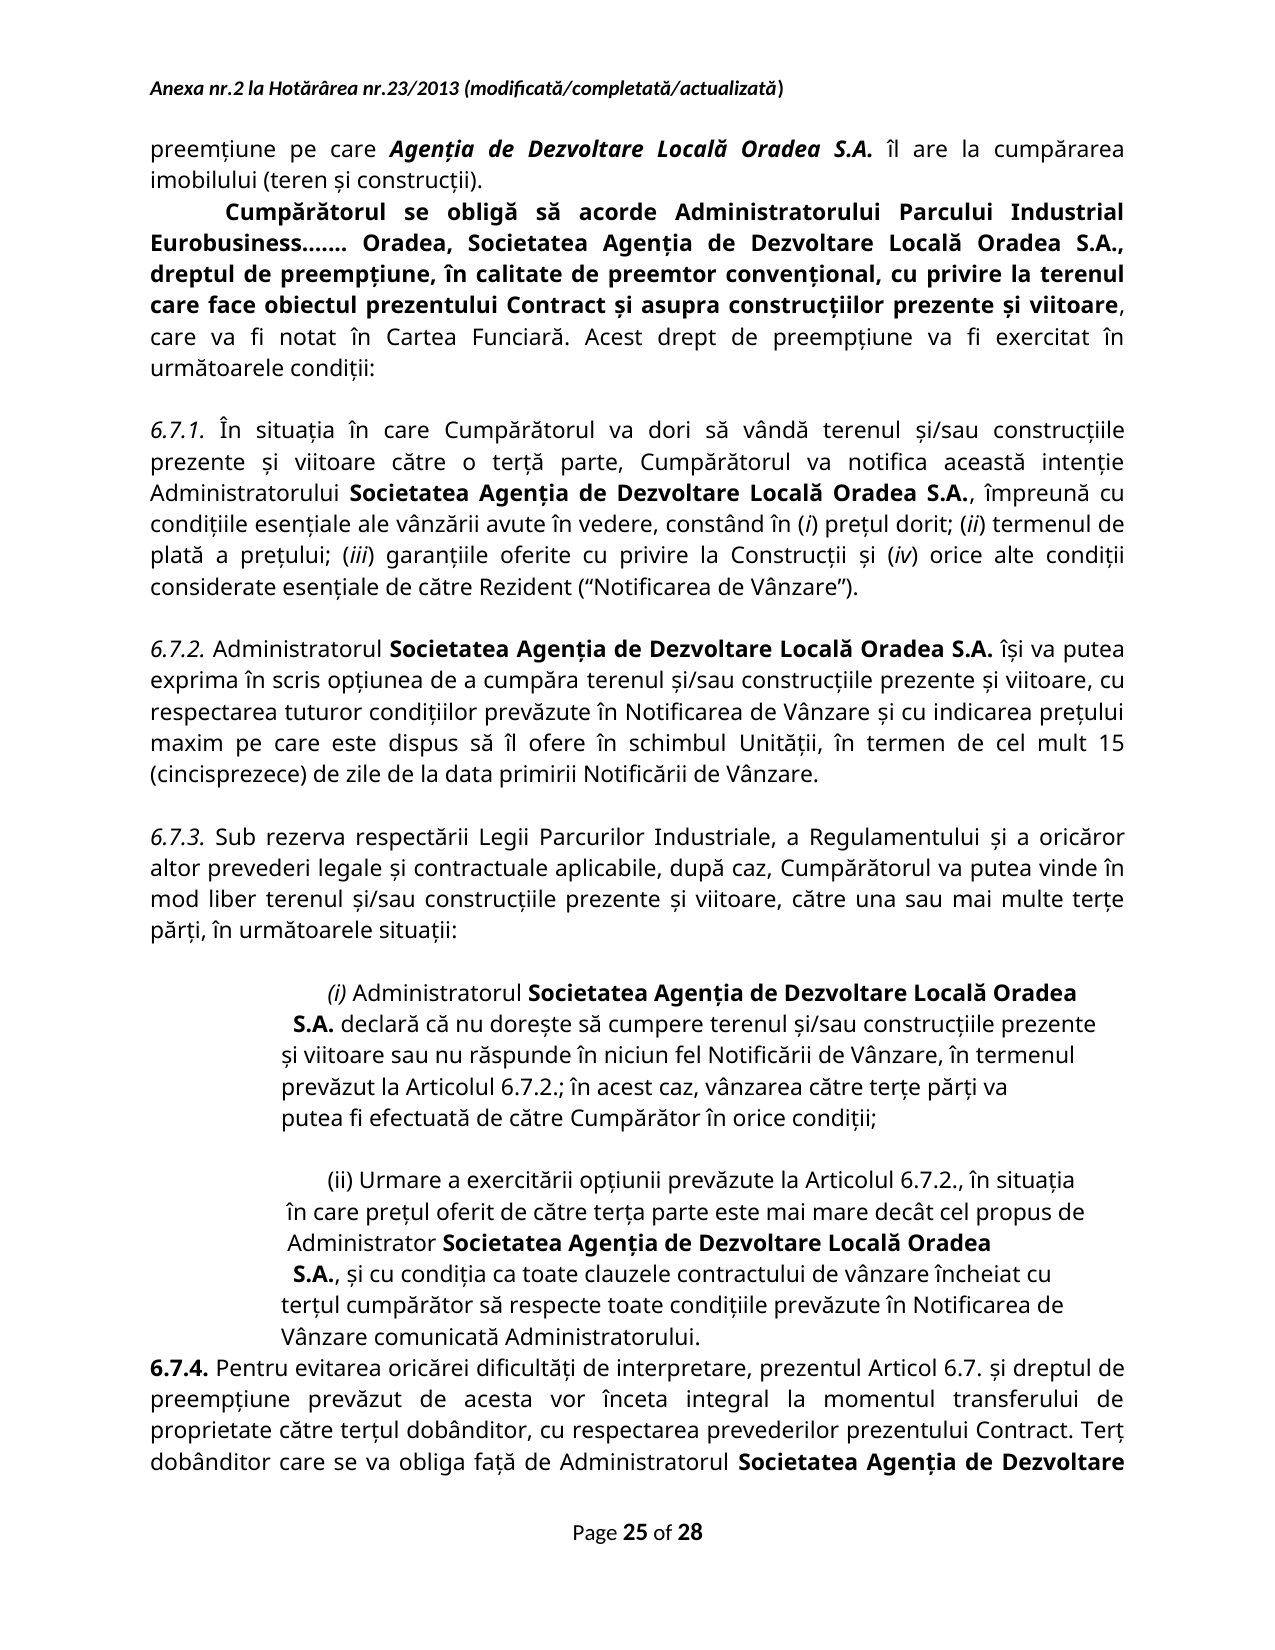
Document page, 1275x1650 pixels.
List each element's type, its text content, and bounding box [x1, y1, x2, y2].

text 6.7.3. Sub rezerva respectării Legii Parcurilor Industriale, a Regulamentului și a oricăror altor prevederi legale și contractuale aplicabile, după caz, Cumpărătorul va putea vinde în mod liber terenul și/sau construcțiile prezente și viitoare, către una sau mai multe terțe părți, în următoarele situații: [150, 820, 1125, 945]
text terțul cumpărător să respecte toate condițiile prevăzute în Notificarea de [150, 1289, 1125, 1320]
text Administrator Societatea Agenția de Dezvoltare Locală Oradea [150, 1227, 1125, 1258]
text Vânzare comunicată Administratorului. [150, 1320, 1125, 1352]
text putea fi efectuată de către Cumpărător în orice condiții; [150, 1102, 1125, 1133]
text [150, 133, 1125, 195]
text 6.7.1. În situația în care Cumpărătorul va dori să vândă terenul și/sau construcțiile prezente și viitoare către o terță parte, Cumpărătorul va notifica această intenție Administratorului Societatea Agenția de Dezvoltare Locală Oradea S.A., împreună cu condițiile esențiale ale vânzării avute în vedere, constând în (i) prețul dorit; (ii) termenul de plată a prețului; (iii) garanțiile oferite cu privire la Construcții și (iv) orice alte condiții considerate esențiale de către Rezident (“Notificarea de Vânzare”). [150, 414, 1125, 602]
text (ii) Urmare a exercitării opțiunii prevăzute la Articolul 6.7.2., în situația [297, 1164, 1125, 1195]
text (i) Administratorul Societatea Agenția de Dezvoltare Locală Oradea [150, 977, 1125, 1008]
text în care prețul oferit de către terța parte este mai mare decât cel propus de [150, 1195, 1125, 1227]
text S.A. declară că nu dorește să cumpere terenul și/sau construcțiile prezente [150, 1008, 1125, 1039]
text Cumpărătorul se obligă să acorde Administratorului Parcului Industrial Eurobusiness....... Oradea, Societatea Agenția de Dezvoltare Locală Oradea S.A., dreptul de preempțiune, în calitate de preemtor convențional, cu privire la terenul care face obiectul prezentului Contract și asupra construcțiilor prezente și viitoare, care va fi notat în Cartea Funciară. Acest drept de preempțiune va fi exercitat în următoarele condiții: [150, 195, 1125, 383]
text 6.7.2. Administratorul Societatea Agenția de Dezvoltare Locală Oradea S.A. își va putea exprima în scris opțiunea de a cumpăra terenul și/sau construcțiile prezente și viitoare, cu respectarea tuturor condițiilor prevăzute în Notificarea de Vânzare și cu indicarea prețului maxim pe care este dispus să îl ofere în schimbul Unității, în termen de cel mult 15 (cincisprezece) de zile de la data primirii Notificării de Vânzare. [150, 633, 1125, 789]
text prevăzut la Articolul 6.7.2.; în acest caz, vânzarea către terțe părți va [150, 1070, 1125, 1102]
text S.A., și cu condiția ca toate clauzele contractului de vânzare încheiat cu [150, 1258, 1125, 1289]
text și viitoare sau nu răspunde în niciun fel Notificării de Vânzare, în termenul [150, 1039, 1125, 1070]
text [150, 1352, 1125, 1477]
